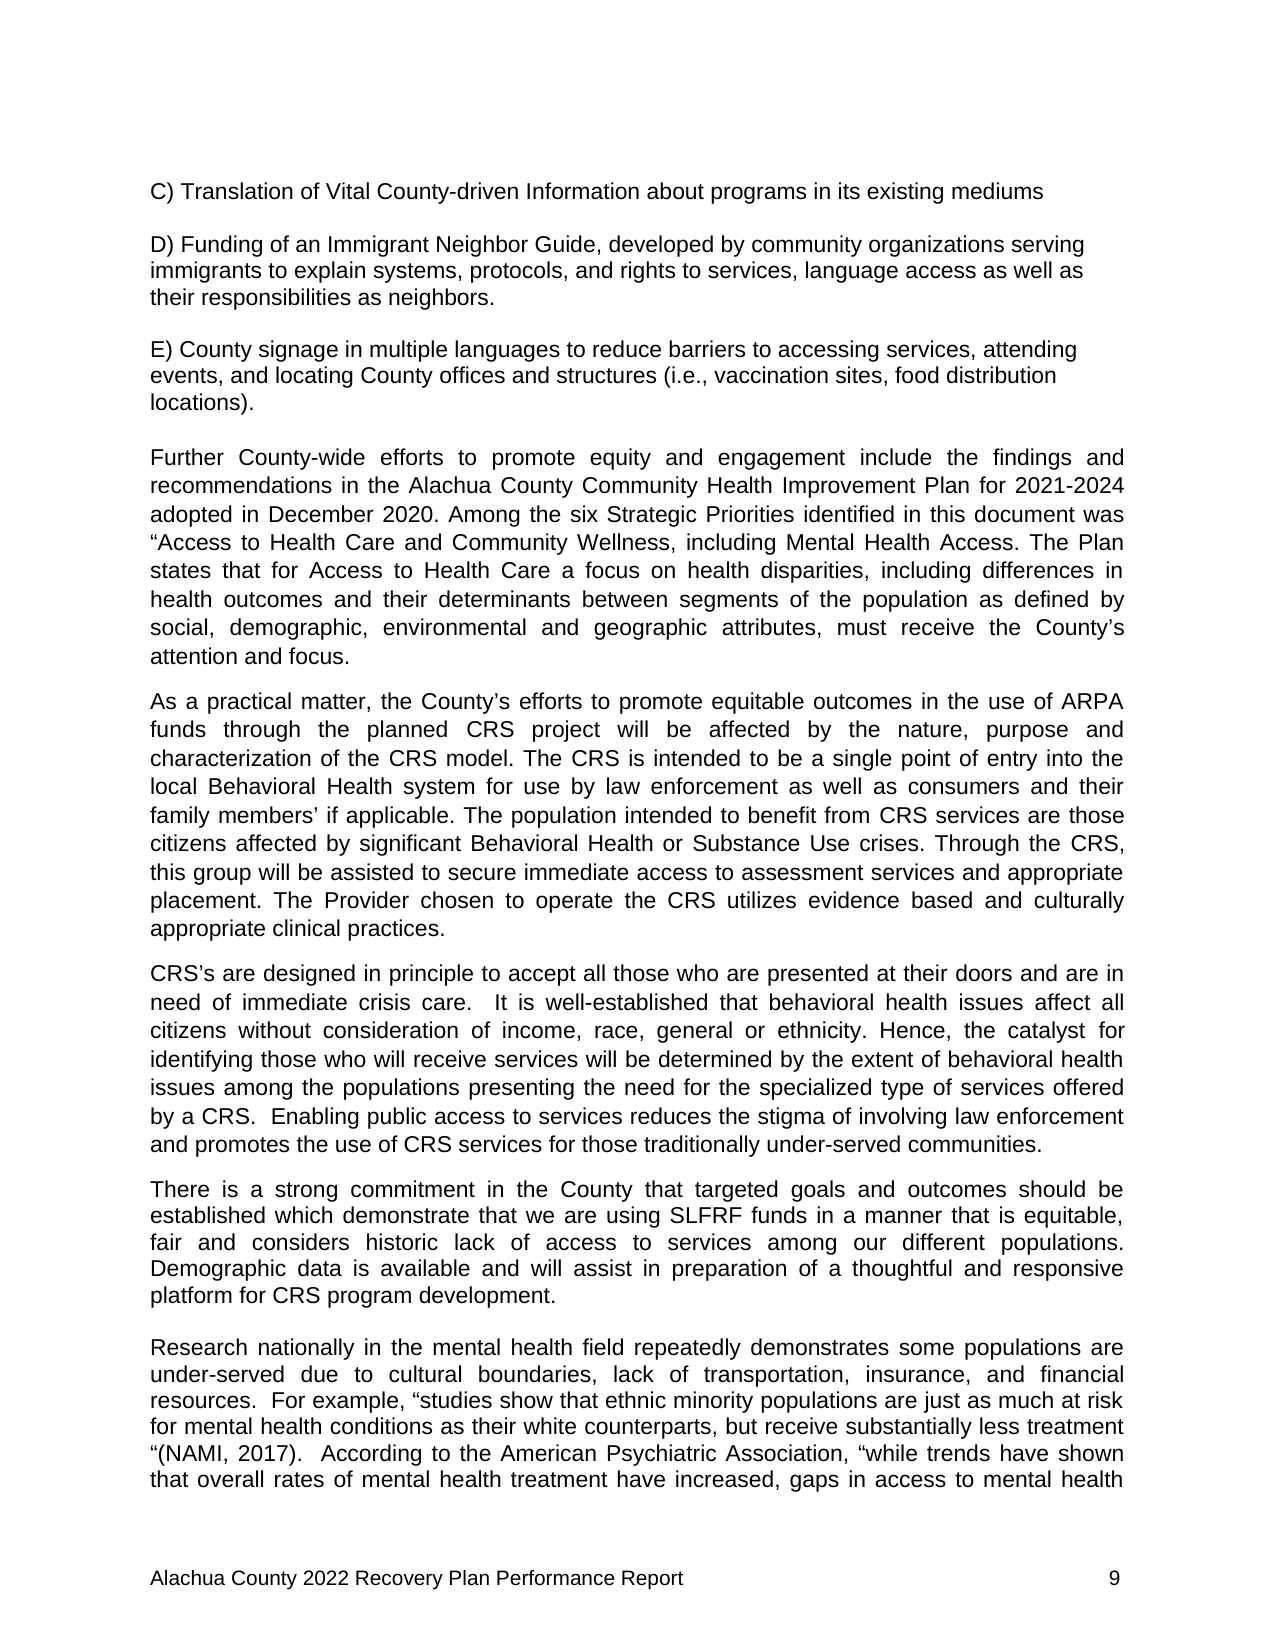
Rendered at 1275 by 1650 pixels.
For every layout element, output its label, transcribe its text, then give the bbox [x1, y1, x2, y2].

text E) County signage in multiple languages to reduce barriers to accessing services, attending events, and locating County offices and structures (i.e., vaccination sites, food distribution locations). [150, 336, 1125, 415]
text D) Funding of an Immigrant Neighbor Guide, developed by community organizations serving immigrants to explain systems, protocols, and rights to services, language access as well as their responsibilities as neighbors. [150, 231, 1125, 310]
text There is a strong commitment in the County that targeted goals and outcomes should be established which demonstrate that we are using SLFRF funds in a manner that is equitable, fair and considers historic lack of access to services among our different populations. Demographic data is available and will assist in preparation of a thoughtful and responsive platform for CRS program development. [150, 1176, 1125, 1308]
text C) Translation of Vital County-driven Information about programs in its existing mediums [150, 178, 1125, 204]
text Further County-wide efforts to promote equity and engagement include the findings and recommendations in the Alachua County Community Health Improvement Plan for 2021-2024 adopted in December 2020. Among the six Strategic Priorities identified in this document was “Access to Health Care and Community Wellness, including Mental Health Access. The Plan states that for Access to Health Care a focus on health disparities, including differences in health outcomes and their determinants between segments of the population as defined by social, demographic, environmental and geographic attributes, must receive the County’s attention and focus. [150, 444, 1125, 669]
text CRS’s are designed in principle to accept all those who are presented at their doors and are in need of immediate crisis care. It is well-established that behavioral health issues affect all citizens without consideration of income, race, general or ethnicity. Hence, the catalyst for identifying those who will receive services will be determined by the extent of behavioral health issues among the populations presenting the need for the specialized type of services offered by a CRS. Enabling public access to services reduces the stigma of involving law enforcement and promotes the use of CRS services for those traditionally under-served communities. [150, 960, 1125, 1157]
text As a practical matter, the County’s efforts to promote equitable outcomes in the use of ARPA funds through the planned CRS project will be affected by the nature, purpose and characterization of the CRS model. The CRS is intended to be a single point of entry into the local Behavioral Health system for use by law enforcement as well as consumers and their family members’ if applicable. The population intended to benefit from CRS services are those citizens affected by significant Behavioral Health or Substance Use crises. Through the CRS, this group will be assisted to secure immediate access to assessment services and appropriate placement. The Provider chosen to operate the CRS utilizes evidence based and culturally appropriate clinical practices. [150, 688, 1125, 942]
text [150, 1334, 1125, 1492]
